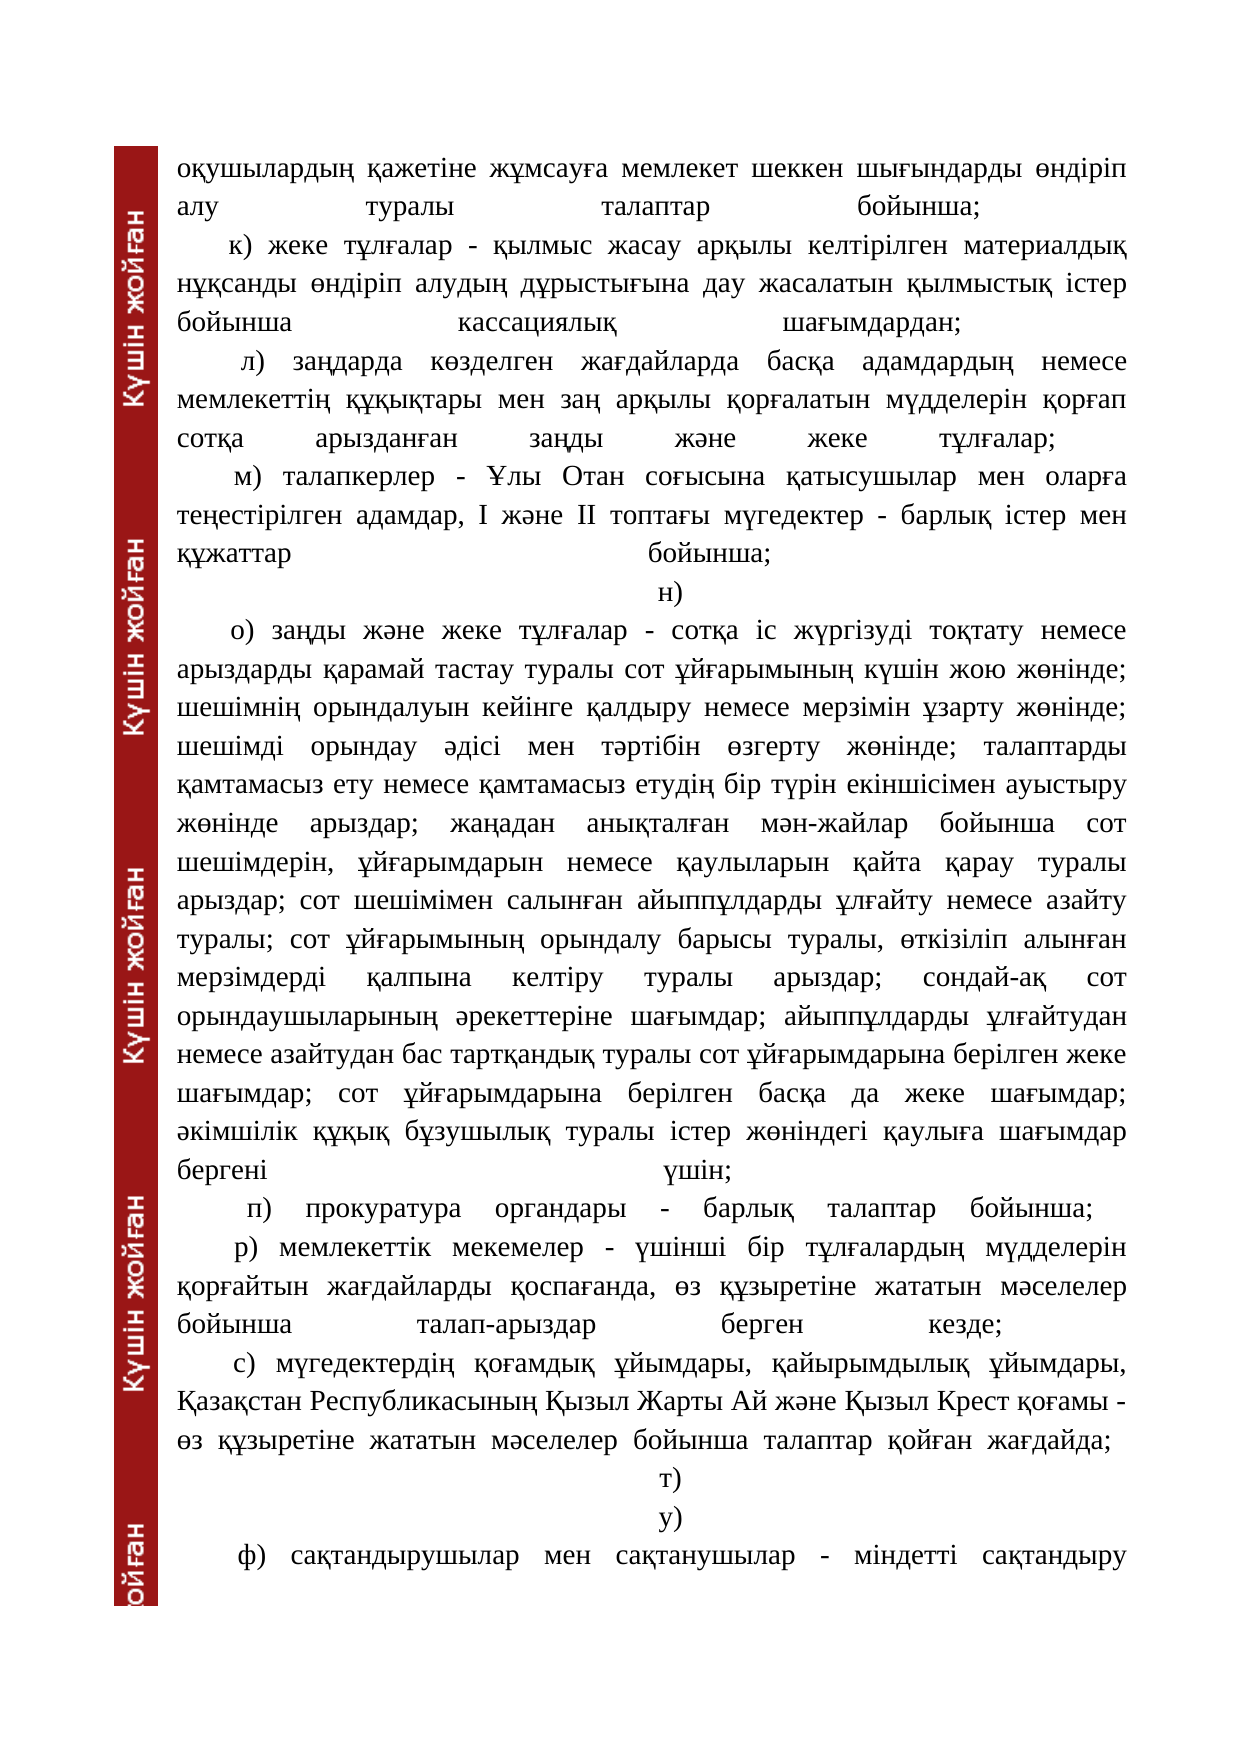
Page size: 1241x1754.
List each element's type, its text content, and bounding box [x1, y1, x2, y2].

picture [114, 1571, 158, 1606]
picture [114, 146, 158, 150]
